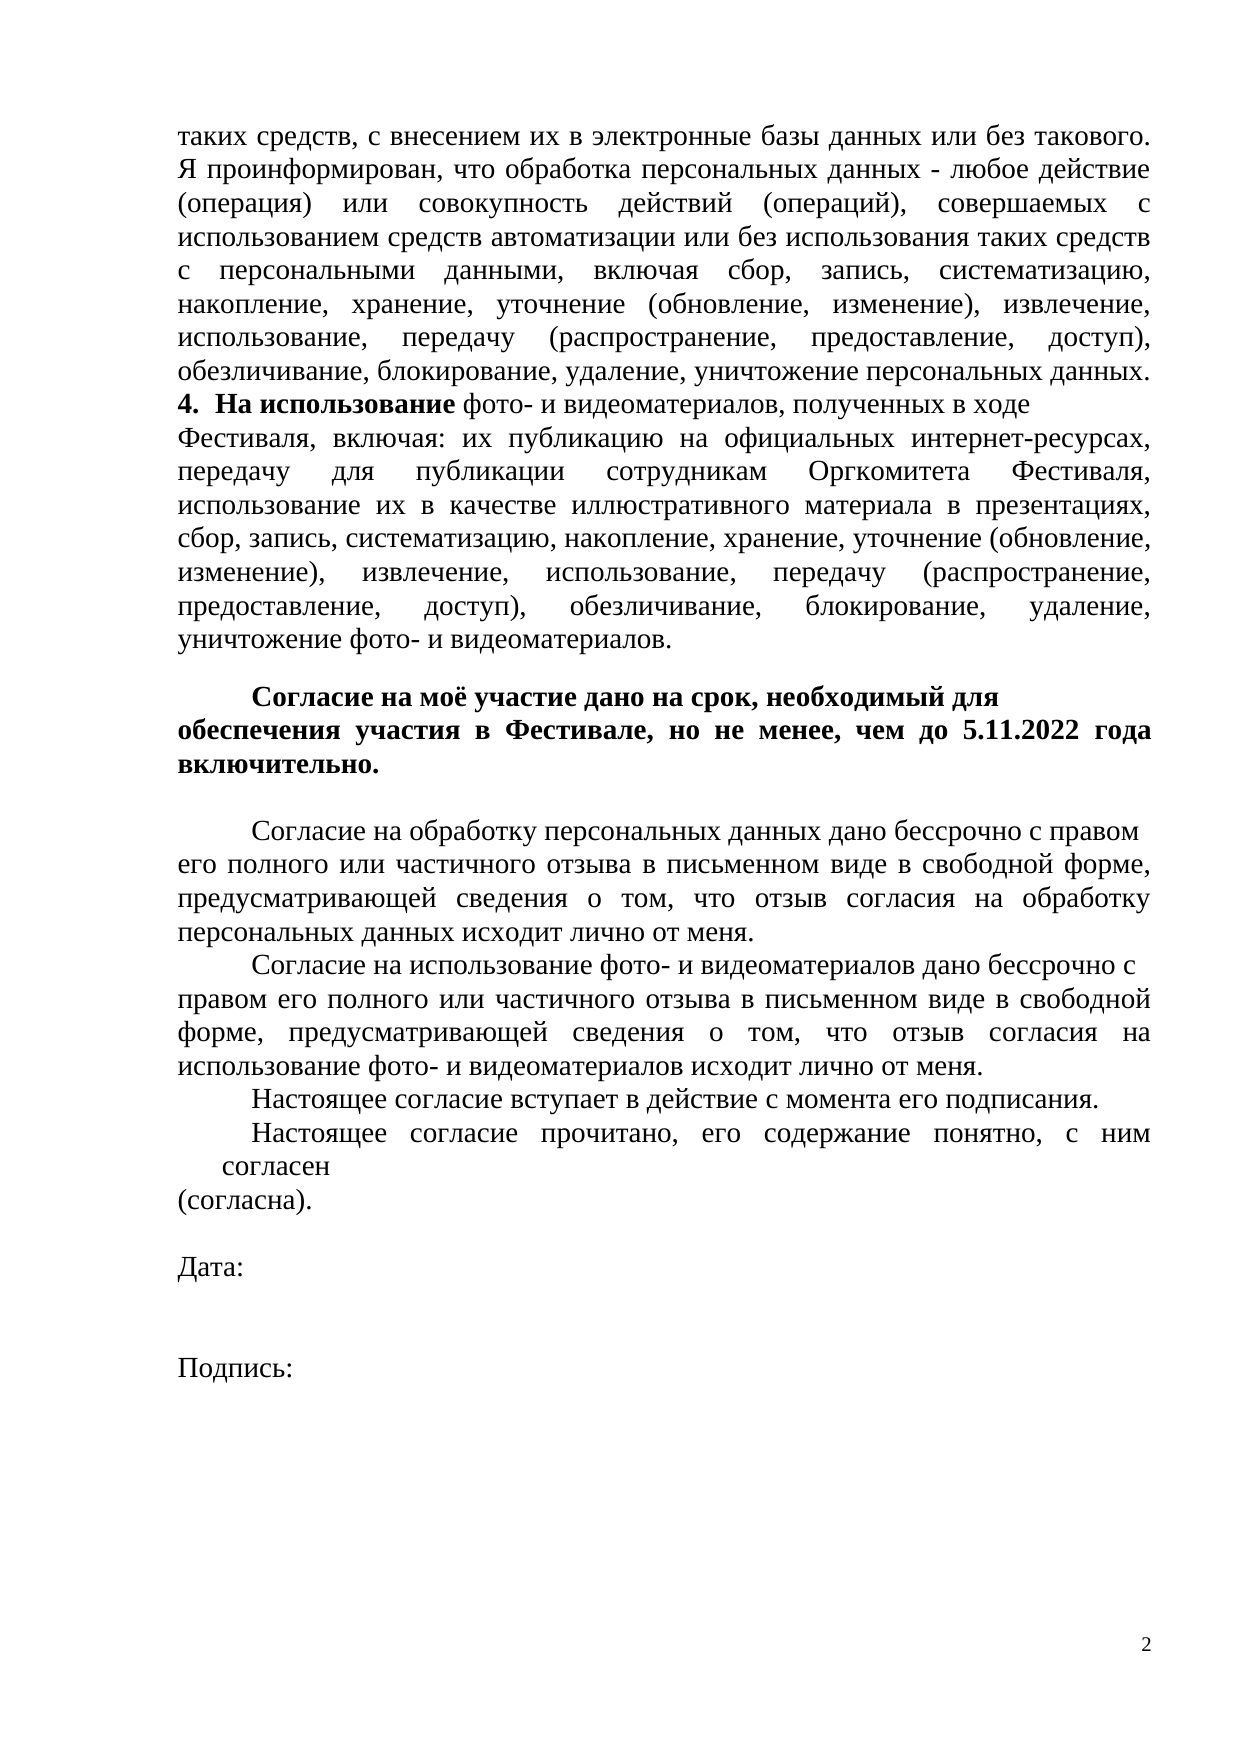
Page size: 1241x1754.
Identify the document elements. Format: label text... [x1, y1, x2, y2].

text Фестиваля, включая: их публикацию на официальных интернет-ресурсах, передачу для публикации сотрудникам Оргкомитета Фестиваля, использование их в качестве иллюстративного материала в презентациях, сбор, запись, систематизацию, накопление, хранение, уточнение (обновление, изменение), извлечение, использование, передачу (распространение, предоставление, доступ), обезличивание, блокирование, удаление, уничтожение фото- и видеоматериалов. [177, 420, 1152, 655]
text Согласие на обработку персональных данных дано бессрочно с правом [215, 813, 1152, 847]
text Настоящее согласие вступает в действие с момента его подписания. [215, 1081, 1152, 1115]
text Дата: [177, 1249, 1152, 1283]
text (согласна). [177, 1182, 1152, 1216]
list На использование фото- и видеоматериалов, полученных в ходе [177, 386, 1152, 420]
text его полного или частичного отзыва в письменном виде в свободной форме, предусматривающей сведения о том, что отзыв согласия на обработку персональных данных исходит лично от меня. [177, 847, 1152, 947]
text Согласие на использование фото- и видеоматериалов дано бессрочно с [215, 947, 1152, 981]
text правом его полного или частичного отзыва в письменном виде в свободной форме, предусматривающей сведения о том, что отзыв согласия на использование фото- и видеоматериалов исходит лично от меня. [177, 981, 1152, 1081]
text обеспечения участия в Фестивале, но не менее, чем до 5.11.2022 года включительно. [177, 712, 1152, 779]
text Настоящее согласие прочитано, его содержание понятно, с ним согласен [222, 1115, 1152, 1182]
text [177, 118, 1152, 386]
text Подпись: [177, 1350, 1152, 1383]
text Согласие на моё участие дано на срок, необходимый для [215, 679, 1152, 712]
